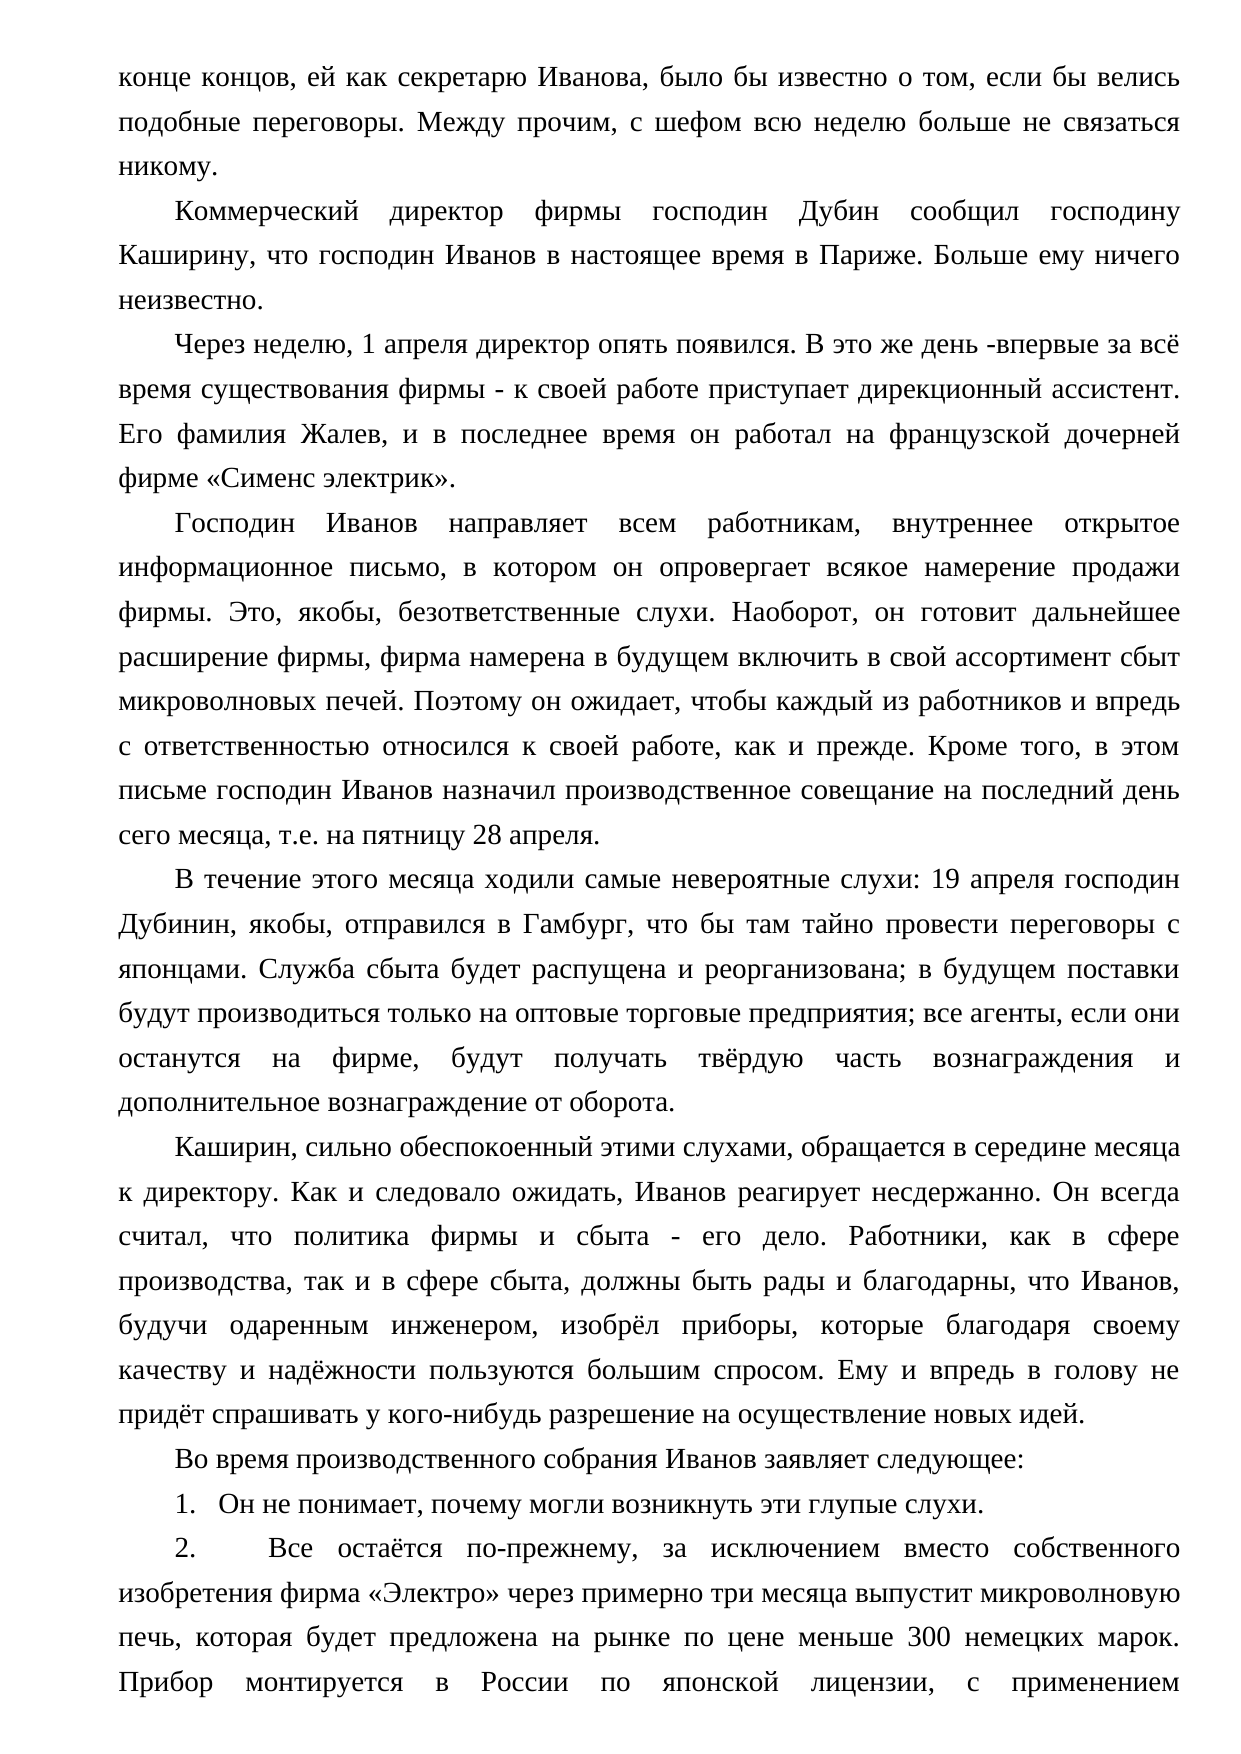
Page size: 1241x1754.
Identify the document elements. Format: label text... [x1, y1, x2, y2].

text Через неделю, 1 апреля директор опять появился. В это же день -впервые за всё время существования фирмы - к своей работе приступает дирекционный ассистент. Его фамилия Жалев, и в последнее время он работал на французской дочерней фирме «Сименс электрик». [118, 327, 1181, 494]
text 1. Он не понимает, почему могли возникнуть эти глупые слухи. [118, 1486, 1181, 1519]
text Коммерческий директор фирмы господин Дубин сообщил господину Каширину, что господин Иванов в настоящее время в Париже. Больше ему ничего неизвестно. [118, 193, 1181, 316]
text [118, 1530, 1181, 1698]
text Господин Иванов направляет всем работникам, внутреннее открытое информационное письмо, в котором он опровергает всякое намерение продажи фирмы. Это, якобы, безответственные слухи. Наоборот, он готовит дальнейшее расширение фирмы, фирма намерена в будущем включить в свой ассортимент сбыт микроволновых печей. Поэтому он ожидает, чтобы каждый из работников и впредь с ответственностью относился к своей работе, как и прежде. Кроме того, в этом письме господин Иванов назначил производственное совещание на последний день сего месяца, т.е. на пятницу 28 апреля. [118, 505, 1181, 851]
text Во время производственного собрания Иванов заявляет следующее: [118, 1441, 1181, 1475]
text Каширин, сильно обеспокоенный этими слухами, обращается в середине месяца к директору. Как и следовало ожидать, Иванов реагирует несдержанно. Он всегда считал, что политика фирмы и сбыта - его дело. Работники, как в сфере производства, так и в сфере сбыта, должны быть рады и благодарны, что Иванов, будучи одаренным инженером, изобрёл приборы, которые благодаря своему качеству и надёжности пользуются большим спросом. Ему и впредь в голову не придёт спрашивать у кого-нибудь разрешение на осуществление новых идей. [118, 1129, 1181, 1430]
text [118, 59, 1181, 182]
text В течение этого месяца ходили самые невероятные слухи: 19 апреля господин Дубинин, якобы, отправился в Гамбург, что бы там тайно провести переговоры с японцами. Служба сбыта будет распущена и реорганизована; в будущем поставки будут производиться только на оптовые торговые предприятия; все агенты, если они останутся на фирме, будут получать твёрдую часть вознаграждения и дополнительное вознаграждение от оборота. [118, 862, 1181, 1118]
